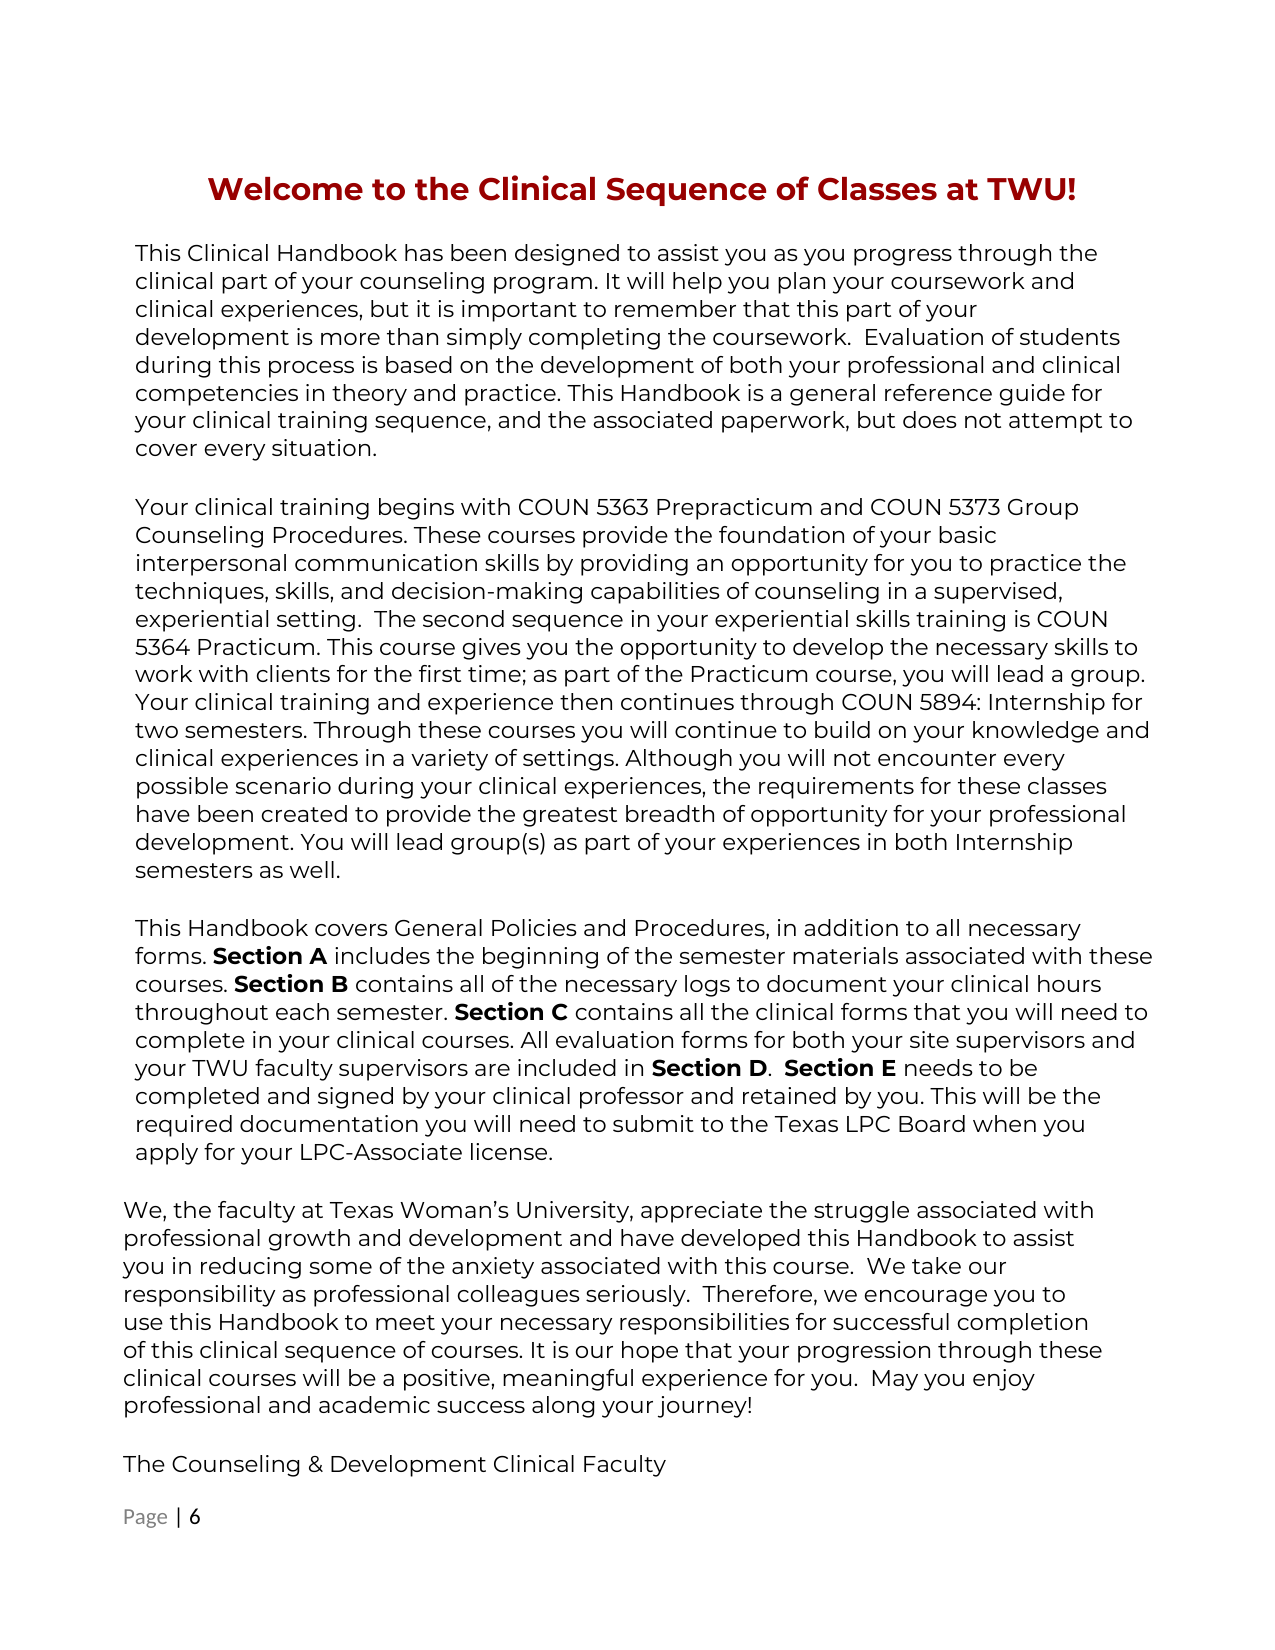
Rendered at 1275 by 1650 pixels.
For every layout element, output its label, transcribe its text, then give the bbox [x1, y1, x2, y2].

text Your clinical training begins with COUN 5363 Prepracticum and COUN 5373 Group Counseling Procedures. These courses provide the foundation of your basic interpersonal communication skills by providing an opportunity for you to practice the techniques, skills, and decision-making capabilities of counseling in a supervised, experiential setting. The second sequence in your experiential skills training is COUN 5364 Practicum. This course gives you the opportunity to develop the necessary skills to work with clients for the first time; as part of the Practicum course, you will lead a group. Your clinical training and experience then continues through COUN 5894: Internship for two semesters. Through these courses you will continue to build on your knowledge and clinical experiences in a variety of settings. Although you will not encounter every possible scenario during your clinical experiences, the requirements for these classes have been created to provide the greatest breadth of opportunity for your professional development. You will lead group(s) as part of your experiences in both Internship semesters as well. [135, 493, 1154, 884]
text The Counseling & Development Clinical Faculty [123, 1450, 1162, 1478]
text This Handbook covers General Policies and Procedures, in addition to all necessary forms. Section A includes the beginning of the semester materials associated with these courses. Section B contains all of the necessary logs to document your clinical hours throughout each semester. Section C contains all the clinical forms that you will need to complete in your clinical courses. All evaluation forms for both your site supervisors and your TWU faculty supervisors are included in Section D. Section E needs to be completed and signed by your clinical professor and retained by you. This will be the required documentation you will need to submit to the Texas LPC Board when you apply for your LPC-Associate license. [135, 914, 1155, 1166]
subtitle Welcome to the Clinical Sequence of Classes at TWU! [123, 171, 1160, 209]
text This Clinical Handbook has been designed to assist you as you progress through the clinical part of your counseling program. It will help you plan your coursework and clinical experiences, but it is important to remember that this part of your development is more than simply completing the coursework. Evaluation of students during this process is based on the development of both your professional and clinical competencies in theory and practice. This Handbook is a general reference guide for your clinical training sequence, and the associated paperwork, but does not attempt to cover every situation. [135, 239, 1137, 463]
text We, the faculty at Texas Woman’s University, appreciate the struggle associated with professional growth and development and have developed this Handbook to assist you in reducing some of the anxiety associated with this course. We take our responsibility as professional colleagues seriously. Therefore, we encourage you to use this Handbook to meet your necessary responsibilities for successful completion of this clinical sequence of courses. It is our hope that your progression through these clinical courses will be a positive, meaningful experience for you. May you enjoy professional and academic success along your journey! [123, 1196, 1111, 1419]
